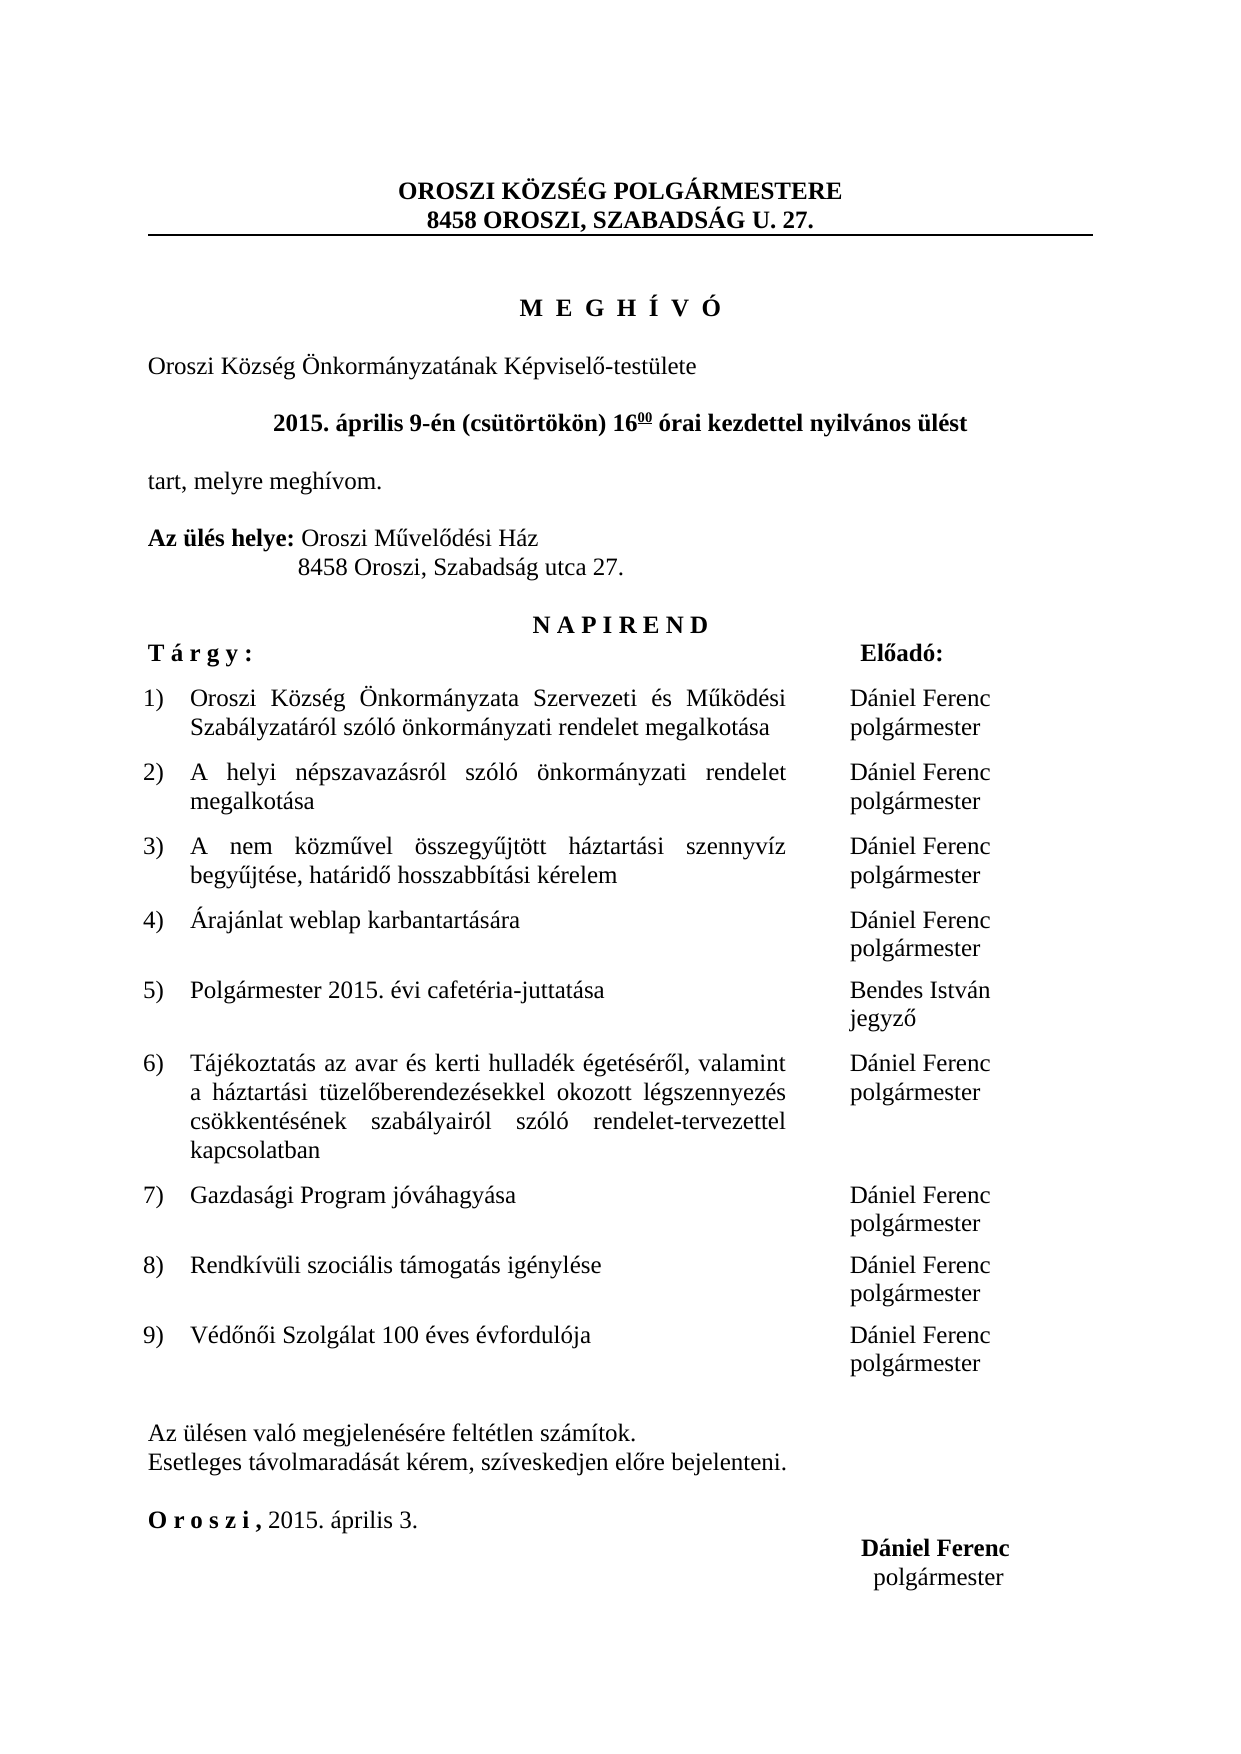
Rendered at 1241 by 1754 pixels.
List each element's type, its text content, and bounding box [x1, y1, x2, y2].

text Oroszi Község Önkormányzatának Képviselő-testülete [148, 351, 1093, 380]
table_cell Dániel Ferenc polgármester [793, 757, 1082, 831]
table_cell [136, 975, 182, 1048]
table_cell [136, 757, 182, 831]
text O r o s z i , 2015. április 3. [148, 1505, 1093, 1533]
text 8458 OROSZI, SZABADSÁG U. 27. [148, 205, 1093, 234]
table_cell Dániel Ferenc polgármester [793, 905, 1082, 975]
table_cell Árajánlat weblap karbantartására [183, 905, 793, 975]
text tart, melyre meghívom. [148, 466, 1093, 495]
table_cell Polgármester 2015. évi cafetéria-juttatása [183, 975, 793, 1048]
text OROSZI KÖZSÉG POLGÁRMESTERE [148, 176, 1093, 205]
text Dániel Ferenc [148, 1533, 1093, 1562]
text M E G H Í V Ó [148, 293, 1093, 322]
table_cell [136, 831, 182, 905]
text 8458 Oroszi, Szabadság utca 27. [148, 552, 1093, 581]
table_cell Védőnői Szolgálat 100 éves évfordulója [183, 1320, 793, 1390]
text Esetleges távolmaradását kérem, szíveskedjen előre bejelenteni. [148, 1447, 1093, 1476]
table_cell Dániel Ferenc polgármester [793, 1049, 1082, 1180]
list N A P I R E N D [148, 610, 1093, 638]
text Az ülés helye: Oroszi Művelődési Ház [148, 523, 1093, 552]
text Az ülésen való megjelenésére feltétlen számítok. [148, 1418, 1093, 1447]
table_cell A nem közművel összegyűjtött háztartási szennyvíz begyűjtése, határidő hosszabbítási kérelem [183, 831, 793, 905]
table_cell [136, 1250, 182, 1320]
table_cell Tájékoztatás az avar és kerti hulladék égetéséről, valamint a háztartási tüzelőberendezésekkel okozott légszennyezés csökkentésének szabályairól szóló rendelet-tervezettel kapcsolatban [183, 1049, 793, 1180]
table_cell Dániel Ferenc polgármester [793, 1320, 1082, 1390]
table_cell [136, 1180, 182, 1250]
text polgármester [148, 1562, 1093, 1591]
table_cell Gazdasági Program jóváhagyása [183, 1180, 793, 1250]
table_cell Dániel Ferenc polgármester [793, 1250, 1082, 1320]
table_cell Dániel Ferenc polgármester [793, 1180, 1082, 1250]
table_cell [136, 905, 182, 975]
table_cell A helyi népszavazásról szóló önkormányzati rendelet megalkotása [183, 757, 793, 831]
text 2015. április 9-én (csütörtökön) 1600 órai kezdettel nyilvános ülést [148, 408, 1093, 437]
table_cell Dániel Ferenc polgármester [793, 831, 1082, 905]
text T á r g y : Előadó: [148, 638, 1093, 667]
table_header Oroszi Község Önkormányzata Szervezeti és Működési Szabályzatáról szóló önkormányzati rendelet megalkotása [183, 684, 793, 757]
table_cell [136, 1320, 182, 1390]
table_cell Bendes István jegyző [793, 975, 1082, 1048]
table_cell Rendkívüli szociális támogatás igénylése [183, 1250, 793, 1320]
table_cell [136, 1049, 182, 1180]
table_header [136, 684, 182, 757]
table_header Dániel Ferenc polgármester [793, 684, 1082, 757]
